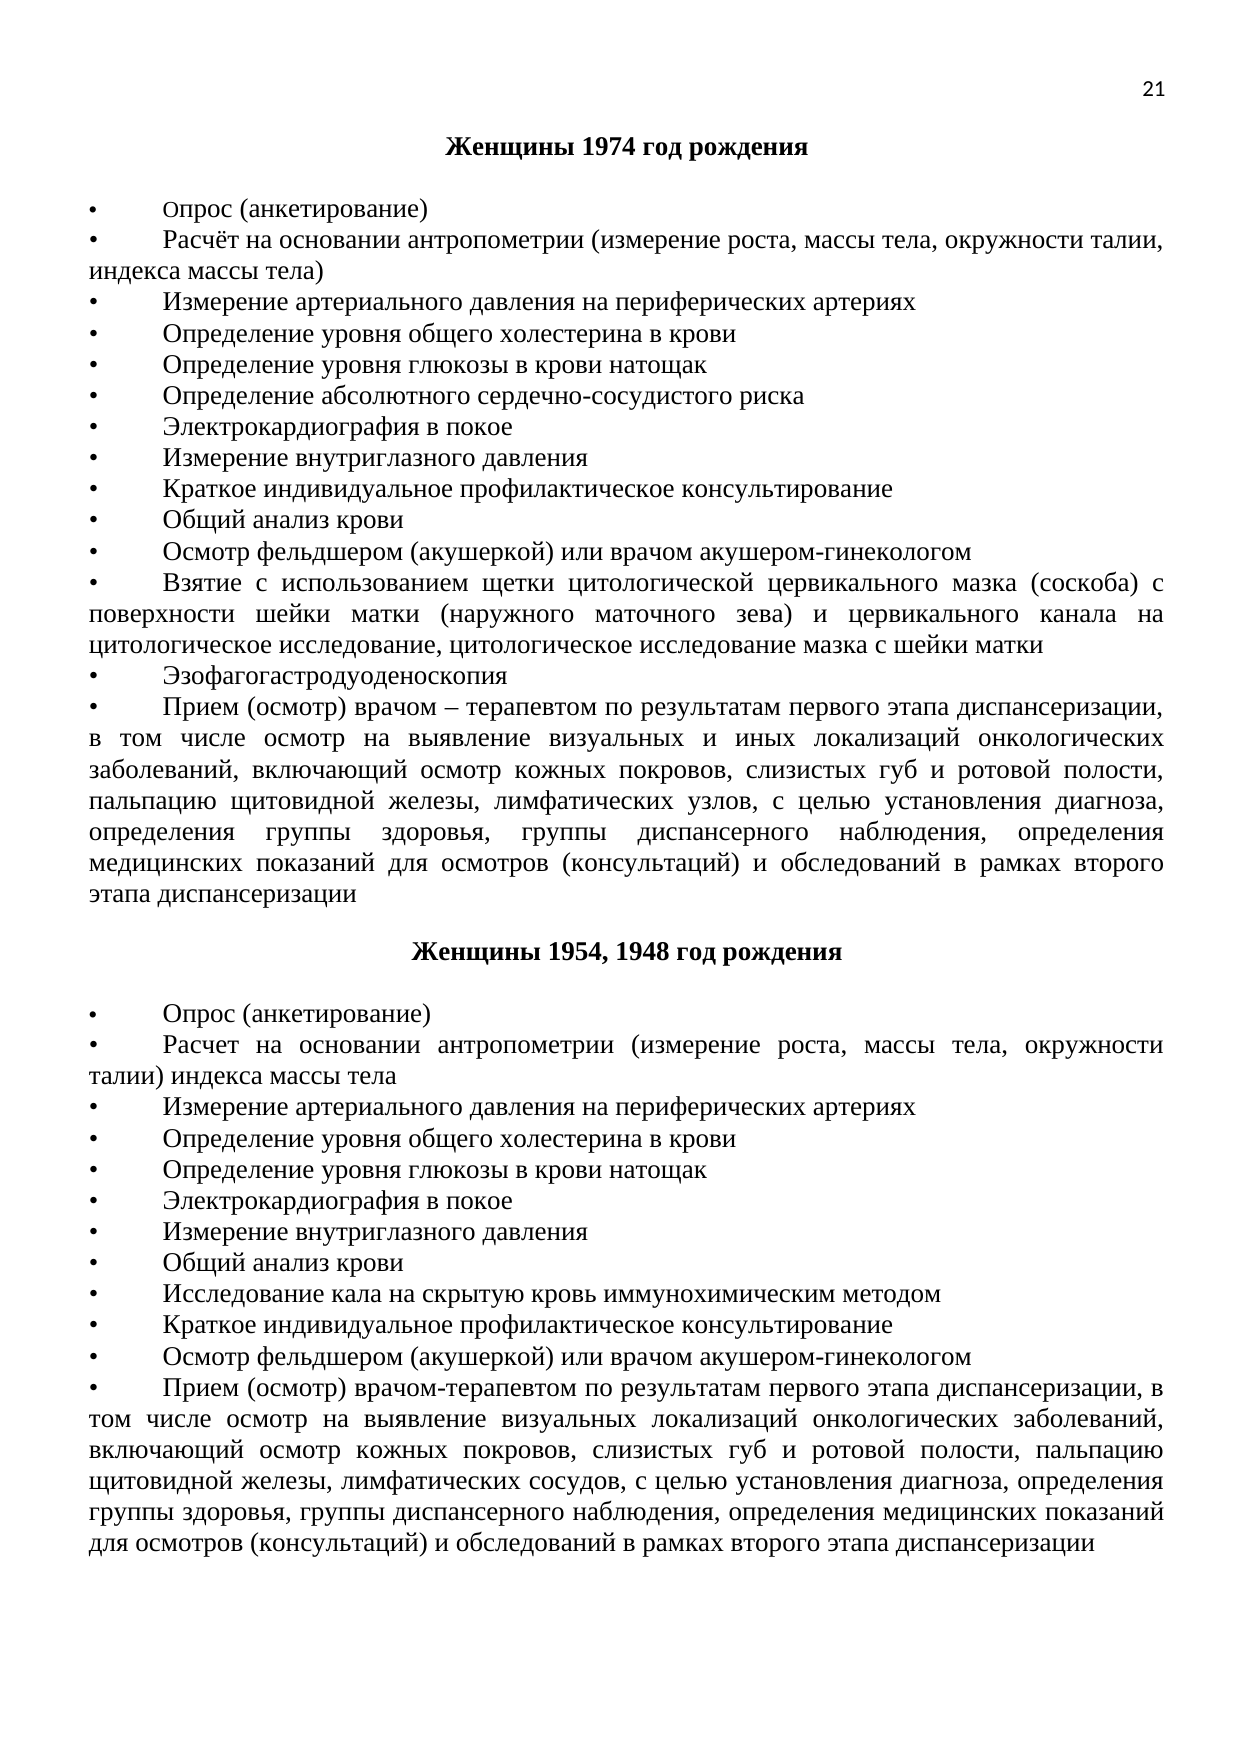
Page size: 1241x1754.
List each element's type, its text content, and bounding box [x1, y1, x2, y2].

text • Расчёт на основании антропометрии (измерение роста, массы тела, окружности талии, индекса массы тела) [89, 223, 1165, 286]
text • Определение абсолютного сердечно-сосудистого риска [89, 379, 1165, 410]
text • Определение уровня общего холестерина в крови [89, 1122, 1165, 1153]
text • Определение уровня глюкозы в крови натощак [89, 1153, 1165, 1184]
text • Краткое индивидуальное профилактическое консультирование [89, 472, 1165, 503]
text • Электрокардиография в покое [89, 1184, 1165, 1215]
text • Опрос (анкетирование) [89, 997, 1165, 1028]
text • Опрос (анкетирование) [89, 192, 1165, 223]
text • Общий анализ крови [89, 1246, 1165, 1277]
text Женщины 1954, 1948 год рождения [89, 935, 1165, 966]
text • Измерение артериального давления на периферических артериях [89, 1091, 1165, 1122]
text • Прием (осмотр) врачом-терапевтом по результатам первого этапа диспансеризации, в том числе осмотр на выявление визуальных локализаций онкологических заболеваний, включающий осмотр кожных покровов, слизистых губ и ротовой полости, пальпацию щитовидной железы, лимфатических сосудов, с целью установления диагноза, определения группы здоровья, группы диспансерного наблюдения, определения медицинских показаний для осмотров (консультаций) и обследований в рамках второго этапа диспансеризации [89, 1371, 1165, 1558]
text • Расчет на основании антропометрии (измерение роста, массы тела, окружности талии) индекса массы тела [89, 1028, 1165, 1091]
text • Эзофагогастродуоденоскопия [89, 659, 1165, 690]
text • Осмотр фельдшером (акушеркой) или врачом акушером-гинекологом [89, 535, 1165, 566]
text Женщины 1974 год рождения [89, 130, 1165, 161]
text • Электрокардиография в покое [89, 410, 1165, 441]
text • Осмотр фельдшером (акушеркой) или врачом акушером-гинекологом [89, 1340, 1165, 1371]
text • Краткое индивидуальное профилактическое консультирование [89, 1308, 1165, 1340]
text • Взятие с использованием щетки цитологической цервикального мазка (соскоба) с поверхности шейки матки (наружного маточного зева) и цервикального канала на цитологическое исследование, цитологическое исследование мазка с шейки матки [89, 566, 1165, 659]
text • Прием (осмотр) врачом – терапевтом по результатам первого этапа диспансеризации, в том числе осмотр на выявление визуальных и иных локализаций онкологических заболеваний, включающий осмотр кожных покровов, слизистых губ и ротовой полости, пальпацию щитовидной железы, лимфатических узлов, с целью установления диагноза, определения группы здоровья, группы диспансерного наблюдения, определения медицинских показаний для осмотров (консультаций) и обследований в рамках второго этапа диспансеризации [89, 690, 1165, 908]
text • Определение уровня общего холестерина в крови [89, 317, 1165, 348]
text • Общий анализ крови [89, 503, 1165, 535]
text • Измерение внутриглазного давления [89, 441, 1165, 472]
text • Измерение артериального давления на периферических артериях [89, 286, 1165, 317]
text • Измерение внутриглазного давления [89, 1215, 1165, 1246]
text • Исследование кала на скрытую кровь иммунохимическим методом [89, 1277, 1165, 1308]
text • Определение уровня глюкозы в крови натощак [89, 348, 1165, 379]
